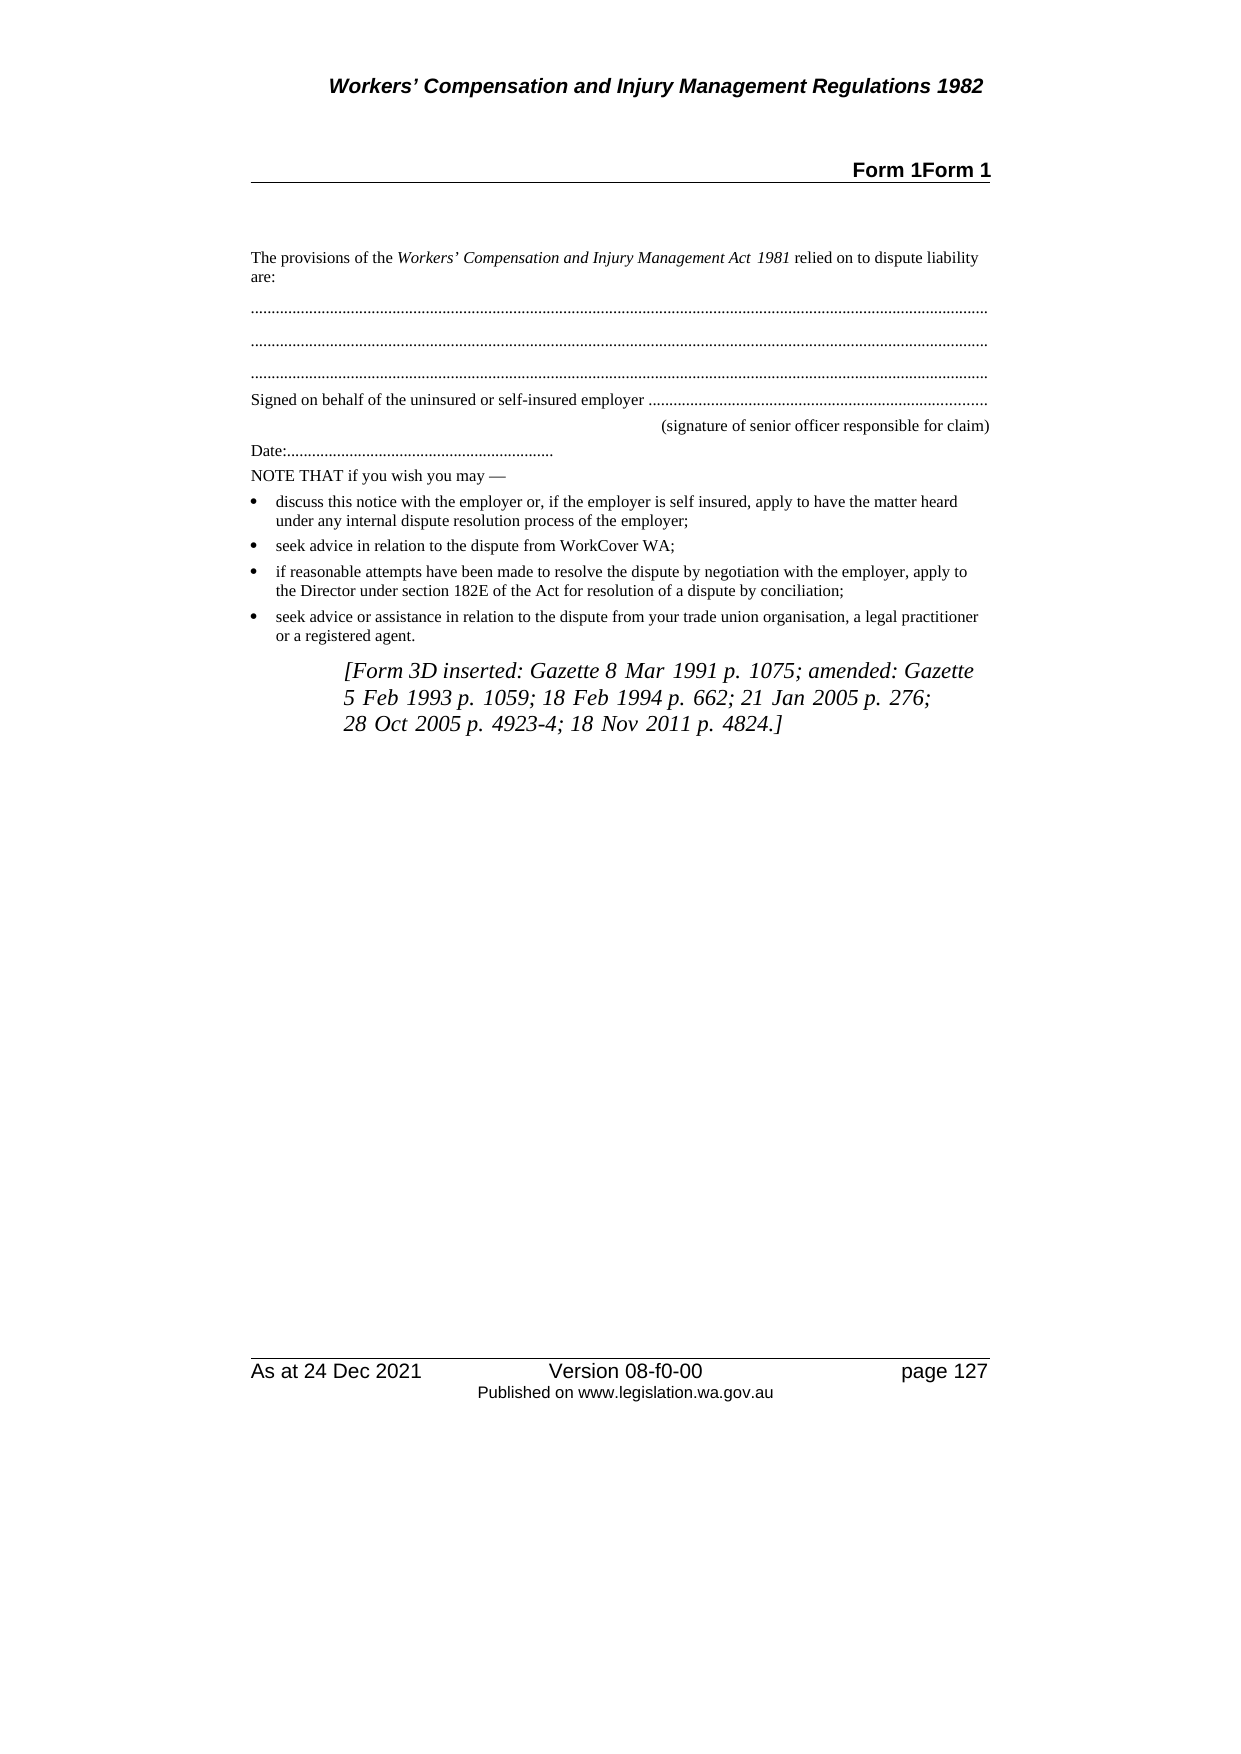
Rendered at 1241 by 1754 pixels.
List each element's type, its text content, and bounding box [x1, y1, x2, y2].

text (signature of senior officer responsible for claim) [251, 415, 990, 434]
text The provisions of the Workers’ Compensation and Injury Management Act 1981 relied on to dispute liability are: [251, 247, 990, 286]
list seek advice or assistance in relation to the dispute from your trade union organisation, a legal practitioner or a registered agent. [251, 606, 990, 645]
text NOTE THAT if you wish you may — [251, 466, 990, 485]
list discuss this notice with the employer or, if the employer is self insured, apply to have the matter heard under any internal dispute resolution process of the employer; [251, 492, 990, 530]
list seek advice in relation to the dispute from WorkCover WA; [251, 536, 990, 556]
text Date:................................................................ [251, 441, 990, 460]
text [Form 3D inserted: Gazette 8 Mar 1991 p. 1075; amended: Gazette 5 Feb 1993 p. 1059; 18 Feb 1994 p. 662; 21 Jan 2005 p. 276; 28 Oct 2005 p. 4923-4; 18 Nov 2011 p. 4824.] [251, 657, 990, 736]
text Signed on behalf of the uninsured or self-insured employer [251, 390, 990, 409]
list if reasonable attempts have been made to resolve the dispute by negotiation with the employer, apply to the Director under section 182E of the Act for resolution of a dispute by conciliation; [251, 562, 990, 600]
